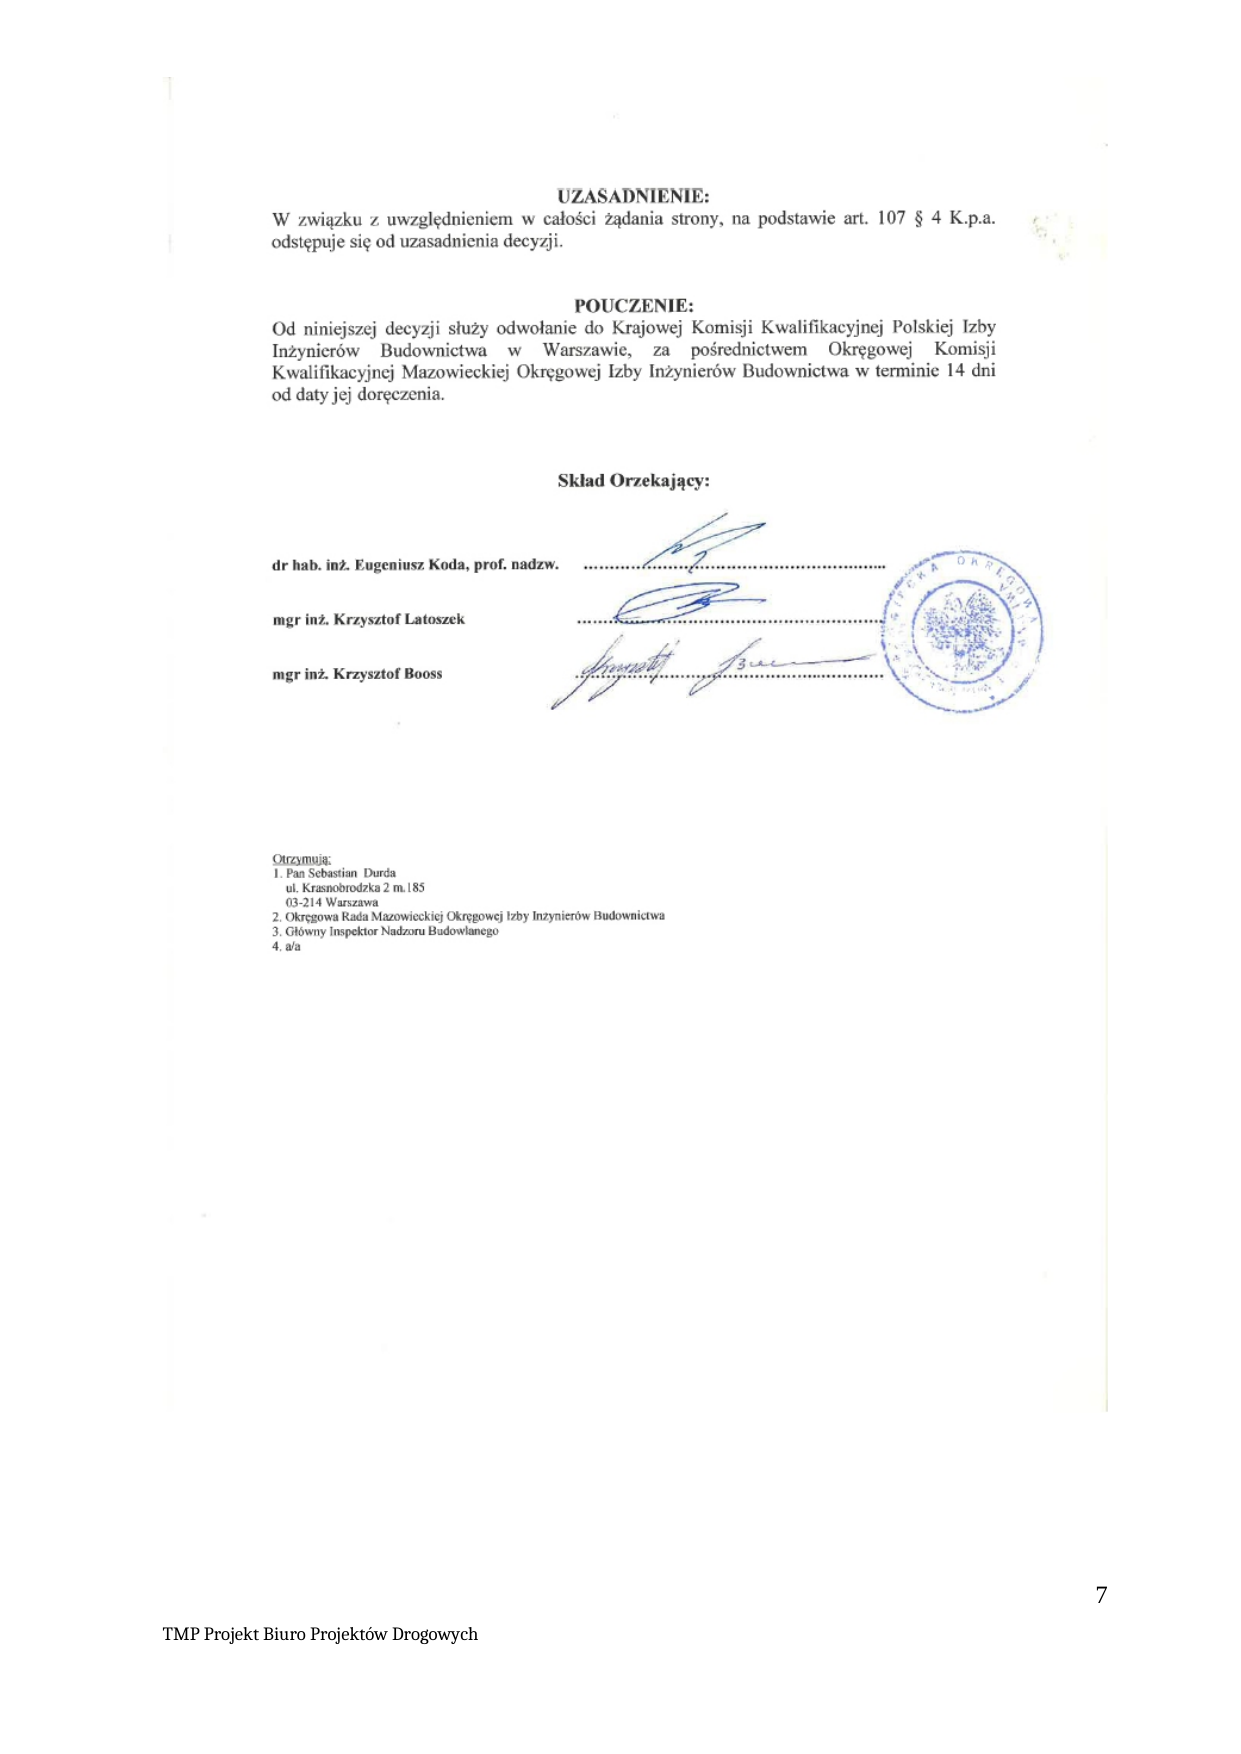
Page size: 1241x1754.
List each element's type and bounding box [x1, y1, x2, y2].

picture [162, 77, 1108, 1413]
